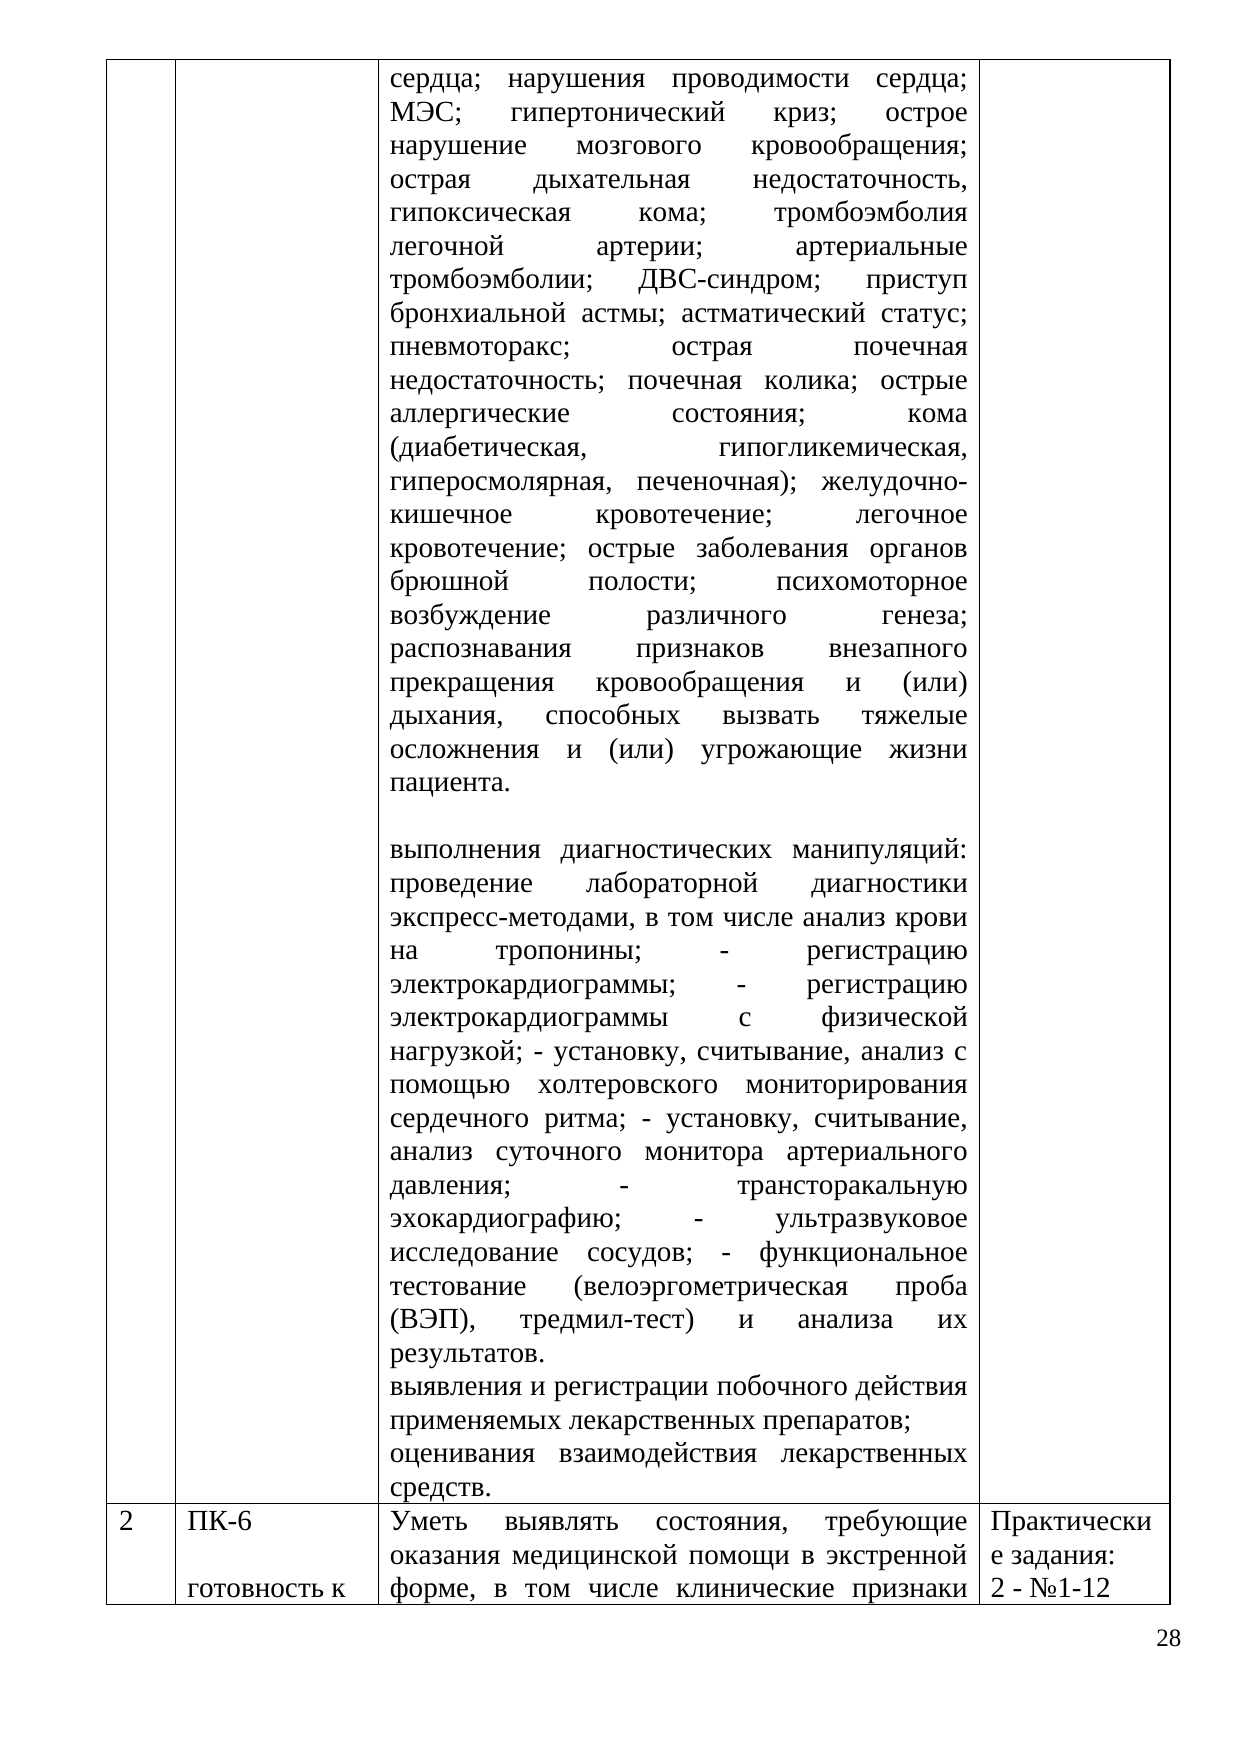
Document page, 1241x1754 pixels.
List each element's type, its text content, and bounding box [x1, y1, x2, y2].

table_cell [379, 1504, 979, 1604]
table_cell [379, 60, 979, 1502]
table_cell 2 [107, 1504, 175, 1604]
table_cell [176, 1504, 378, 1604]
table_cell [980, 1504, 1169, 1604]
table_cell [980, 60, 1169, 1502]
